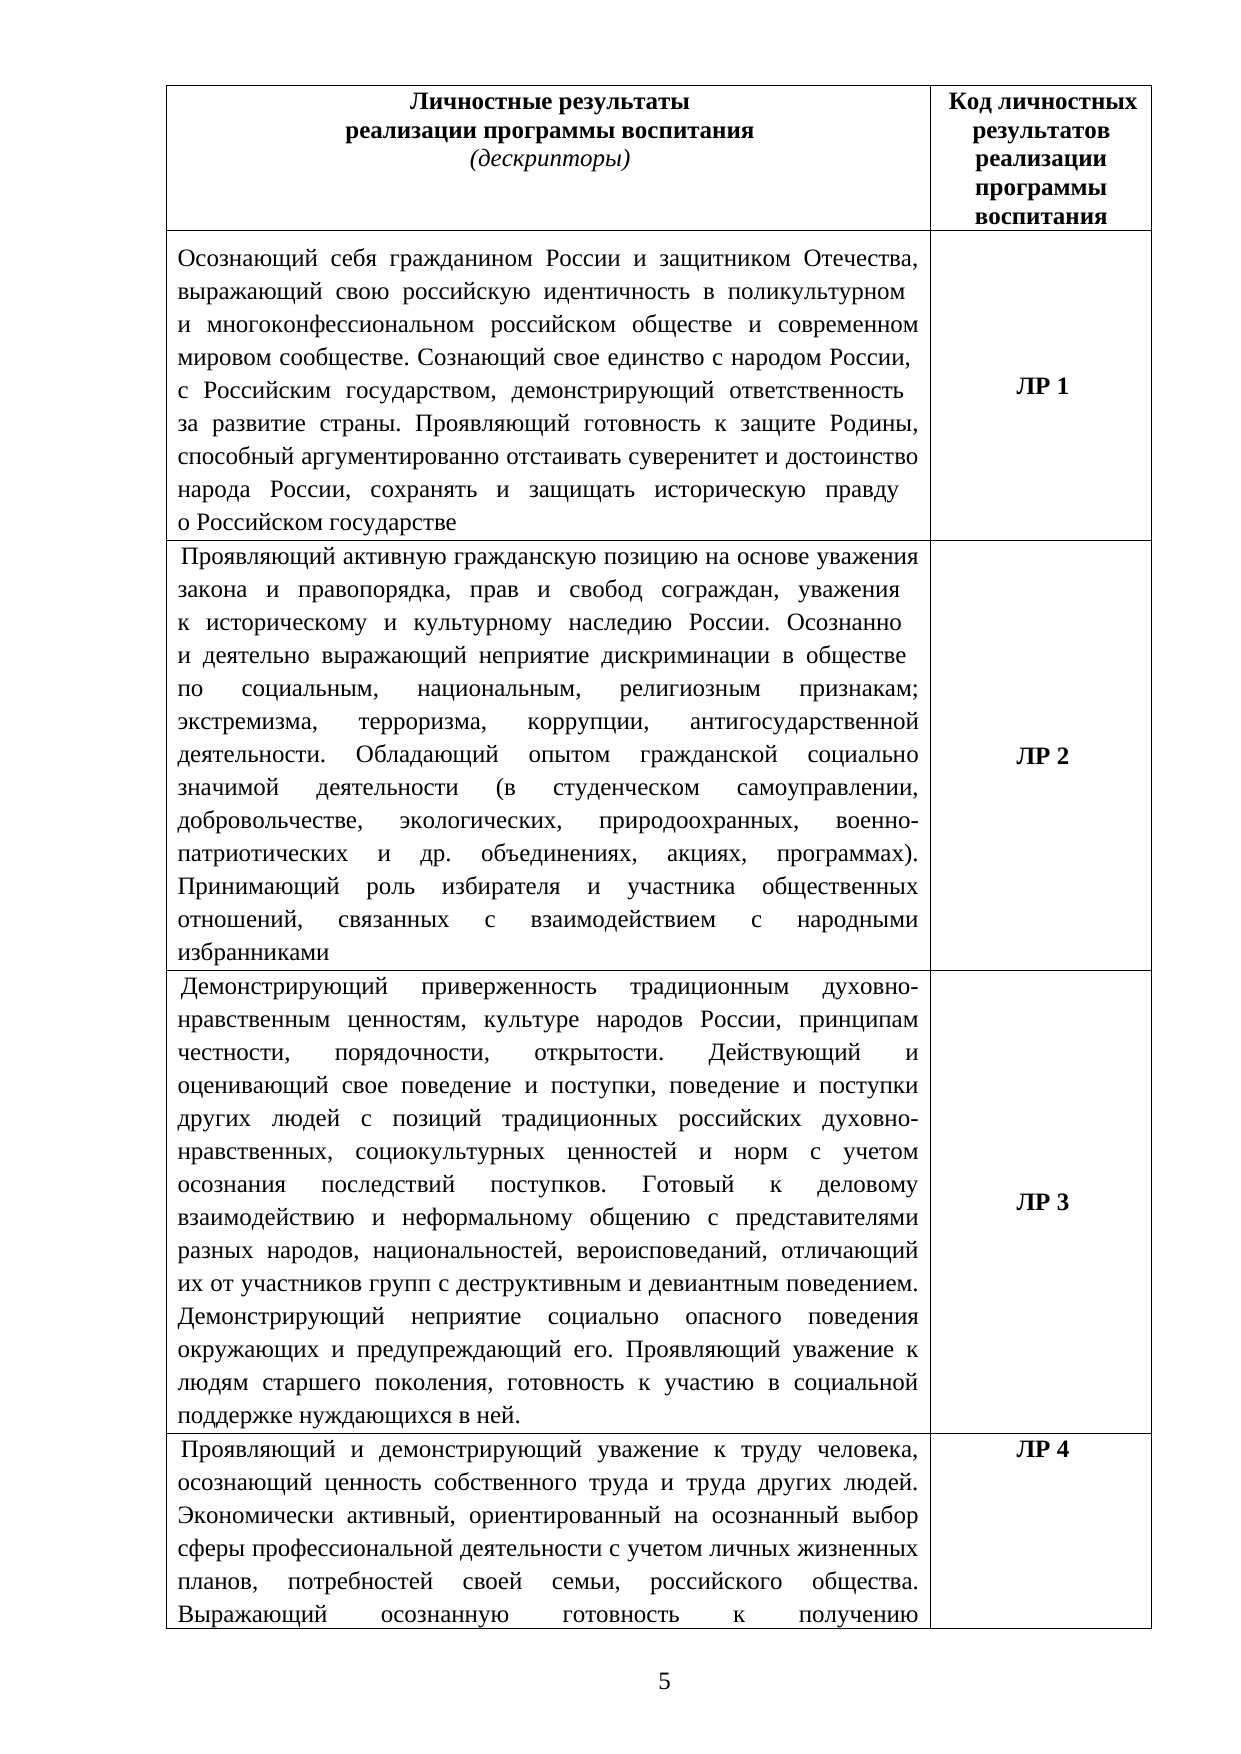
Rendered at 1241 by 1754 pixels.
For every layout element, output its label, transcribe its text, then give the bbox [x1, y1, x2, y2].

table_cell Проявляющий активную гражданскую позицию на основе уважения закона и правопорядка, прав и свобод сограждан, уважения к историческому и культурному наследию России. Осознанно и деятельно выражающий неприятие дискриминации в обществе по социальным, национальным, религиозным признакам; экстремизма, терроризма, коррупции, антигосударственной деятельности. Обладающий опытом гражданской социально значимой деятельности (в студенческом самоуправлении, добровольчестве, экологических, природоохранных, военно-патриотических и др. объединениях, акциях, программах). Принимающий роль избирателя и участника общественных отношений, связанных с взаимодействием с народными избранниками [167, 541, 930, 970]
table_header Код личностных результатов реализации программы воспитания [931, 86, 1151, 230]
table_cell ЛР 4 [931, 1434, 1151, 1628]
table_cell ЛР 3 [931, 971, 1151, 1433]
table_cell ЛР 1 [931, 231, 1151, 540]
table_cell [167, 1434, 930, 1628]
table_cell ЛР 2 [931, 541, 1151, 970]
table_cell Демонстрирующий приверженность традиционным духовно-нравственным ценностям, культуре народов России, принципам честности, порядочности, открытости. Действующий и оценивающий свое поведение и поступки, поведение и поступки других людей с позиций традиционных российских духовно-нравственных, социокультурных ценностей и норм с учетом осознания последствий поступков. Готовый к деловому взаимодействию и неформальному общению с представителями разных народов, национальностей, вероисповеданий, отличающий их от участников групп с деструктивным и девиантным поведением. Демонстрирующий неприятие социально опасного поведения окружающих и предупреждающий его. Проявляющий уважение к людям старшего поколения, готовность к участию в социальной поддержке нуждающихся в ней. [167, 971, 930, 1433]
table_header Личностные результаты реализации программы воспитания (дескрипторы) [167, 86, 930, 230]
table_cell Осознающий себя гражданином России и защитником Отечества, выражающий свою российскую идентичность в поликультурном и многоконфессиональном российском обществе и современном мировом сообществе. Сознающий свое единство с народом России, с Российским государством, демонстрирующий ответственность за развитие страны. Проявляющий готовность к защите Родины, способный аргументированно отстаивать суверенитет и достоинство народа России, сохранять и защищать историческую правду о Российском государстве [167, 231, 930, 540]
